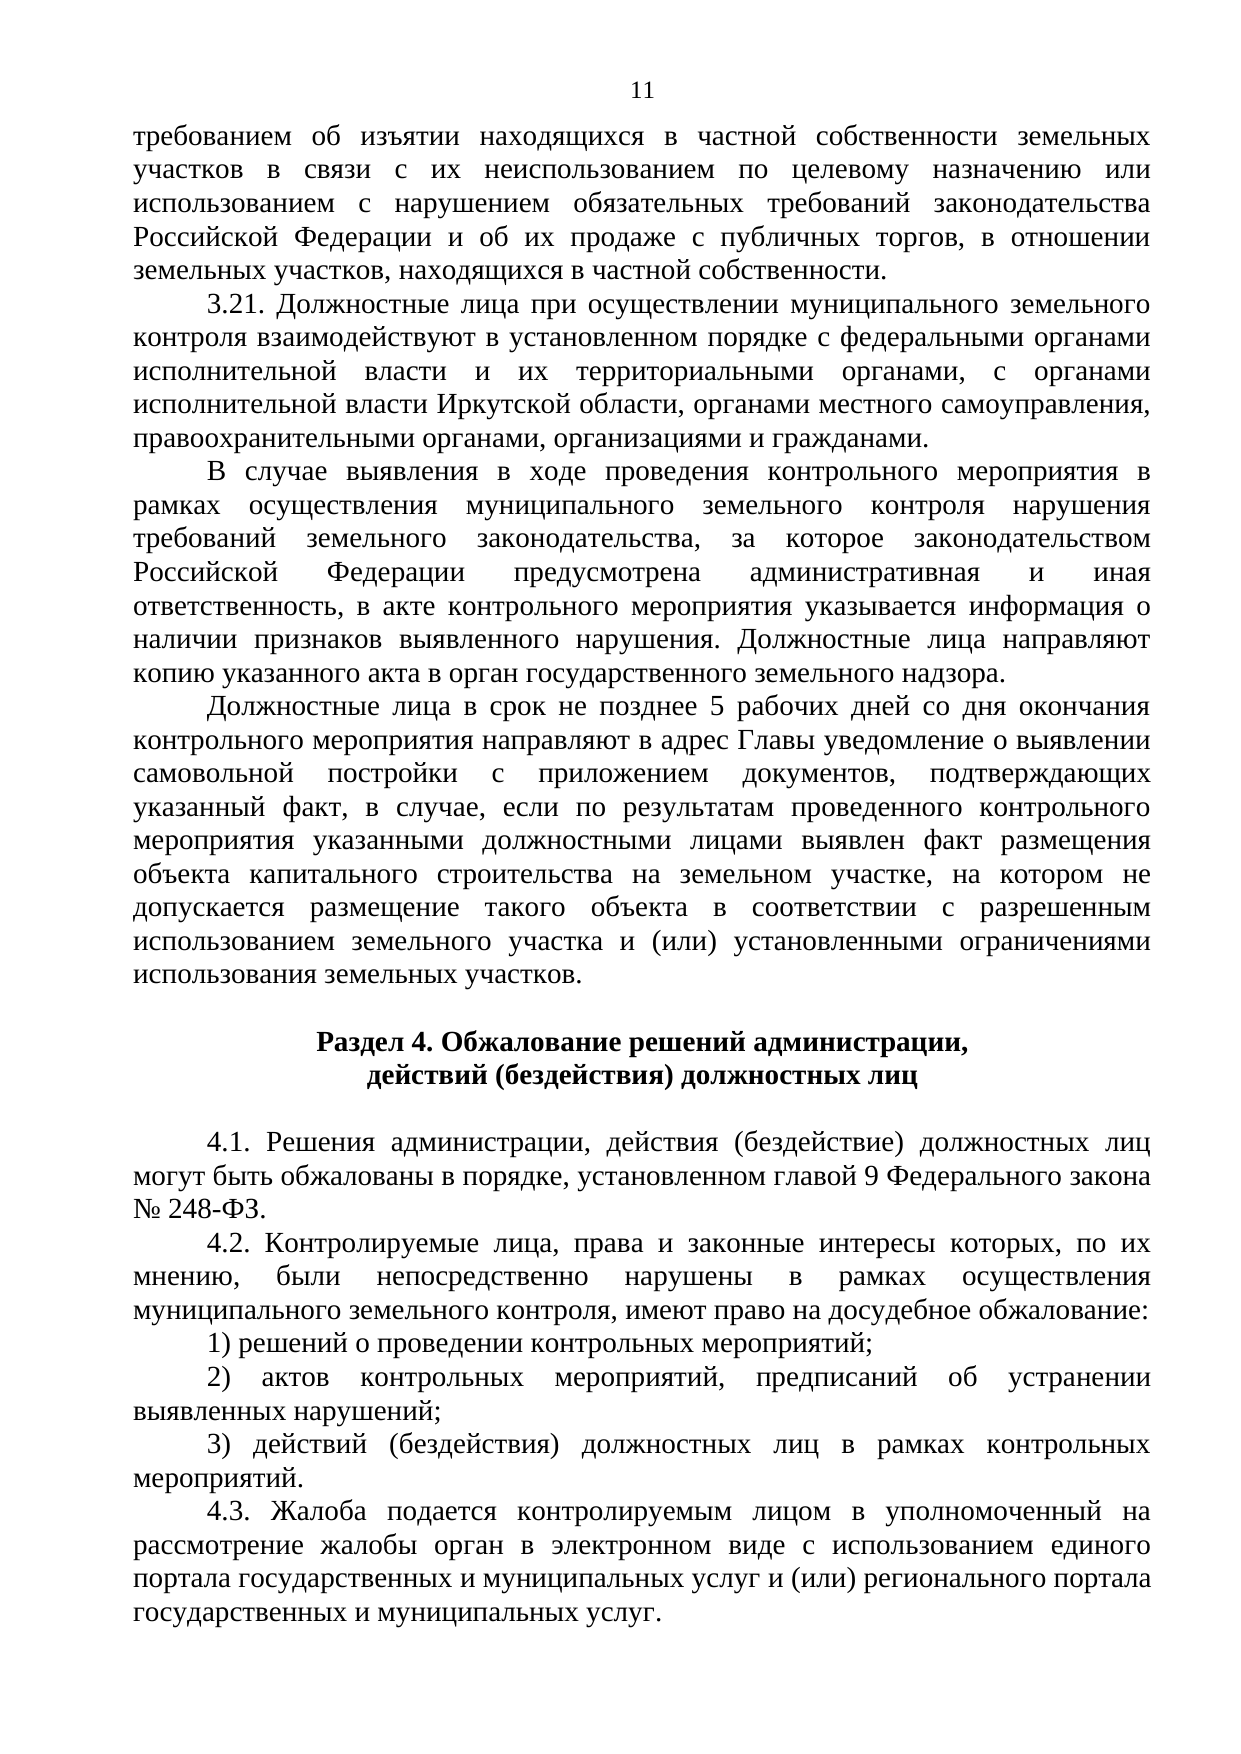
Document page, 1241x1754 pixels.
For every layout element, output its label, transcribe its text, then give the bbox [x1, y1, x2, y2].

text Должностные лица в срок не позднее 5 рабочих дней со дня окончания контрольного мероприятия направляют в адрес Главы уведомление о выявлении самовольной постройки с приложением документов, подтверждающих указанный факт, в случае, если по результатам проведенного контрольного мероприятия указанными должностными лицами выявлен факт размещения объекта капитального строительства на земельном участке, на котором не допускается размещение такого объекта в соответствии с разрешенным использованием земельного участка и (или) установленными ограничениями использования земельных участков. [133, 688, 1152, 990]
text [133, 118, 1152, 286]
text 3) действий (бездействия) должностных лиц в рамках контрольных мероприятий. [133, 1426, 1152, 1493]
text 1) решений о проведении контрольных мероприятий; [133, 1326, 1152, 1359]
text 4.3. Жалоба подается контролируемым лицом в уполномоченный на рассмотрение жалобы орган в электронном виде с использованием единого портала государственных и муниципальных услуг и (или) регионального портала государственных и муниципальных услуг. [133, 1493, 1152, 1627]
text 4.2. Контролируемые лица, права и законные интересы которых, по их мнению, были непосредственно нарушены в рамках осуществления муниципального земельного контроля, имеют право на досудебное обжалование: [133, 1225, 1152, 1326]
text 3.21. Должностные лица при осуществлении муниципального земельного контроля взаимодействуют в установленном порядке с федеральными органами исполнительной власти и их территориальными органами, с органами исполнительной власти Иркутской области, органами местного самоуправления, правоохранительными органами, организациями и гражданами. [133, 286, 1152, 453]
text Раздел 4. Обжалование решений администрации, [133, 1024, 1152, 1057]
text действий (бездействия) должностных лиц [133, 1057, 1152, 1091]
text 4.1. Решения администрации, действия (бездействие) должностных лиц могут быть обжалованы в порядке, установленном главой 9 Федерального закона № 248-ФЗ. [133, 1124, 1152, 1225]
text В случае выявления в ходе проведения контрольного мероприятия в рамках осуществления муниципального земельного контроля нарушения требований земельного законодательства, за которое законодательством Российской Федерации предусмотрена административная и иная ответственность, в акте контрольного мероприятия указывается информация о наличии признаков выявленного нарушения. Должностные лица направляют копию указанного акта в орган государственного земельного надзора. [133, 453, 1152, 688]
text 2) актов контрольных мероприятий, предписаний об устранении выявленных нарушений; [133, 1359, 1152, 1426]
